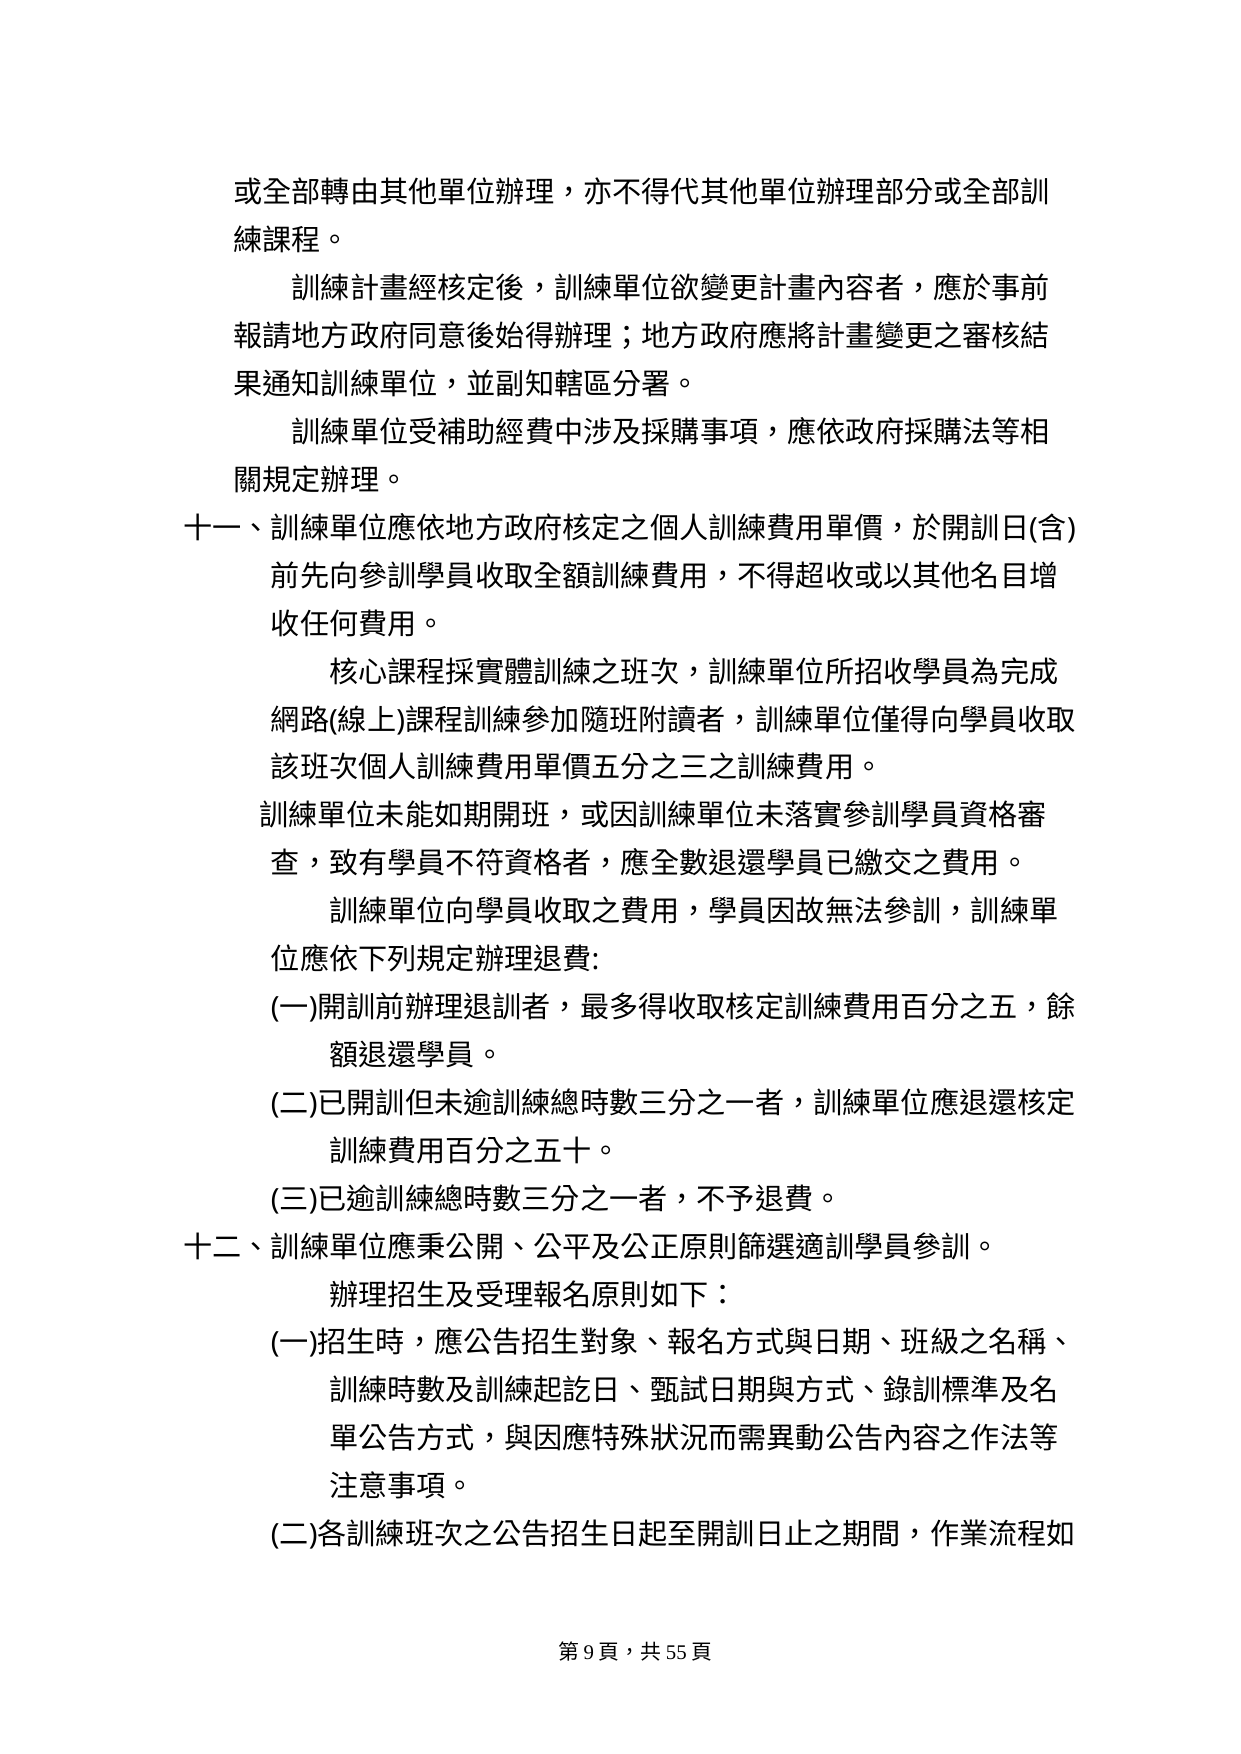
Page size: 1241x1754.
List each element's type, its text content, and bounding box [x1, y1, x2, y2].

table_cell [180, 165, 1081, 500]
table_cell 十一、訓練單位應依地方政府核定之個人訓練費用單價，於開訓日(含)前先向參訓學員收取全額訓練費用，不得超收或以其他名目增收任何費用。 核心課程採實體訓練之班次，訓練單位所招收學員為完成網路(線上)課程訓練參加隨班附讀者，訓練單位僅得向學員收取該班次個人訓練費用單價五分之三之訓練費用。 訓練單位未能如期開班，或因訓練單位未落實參訓學員資格審查，致有學員不符資格者，應全數退還學員已繳交之費用。 訓練單位向學員收取之費用，學員因故無法參訓，訓練單位應依下列規定辦理退費: (一)開訓前辦理退訓者，最多得收取核定訓練費用百分之五，餘額退還學員。 (二)已開訓但未逾訓練總時數三分之一者，訓練單位應退還核定訓練費用百分之五十。 (三)已逾訓練總時數三分之一者，不予退費。 [180, 500, 1081, 1219]
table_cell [180, 1219, 1081, 1554]
